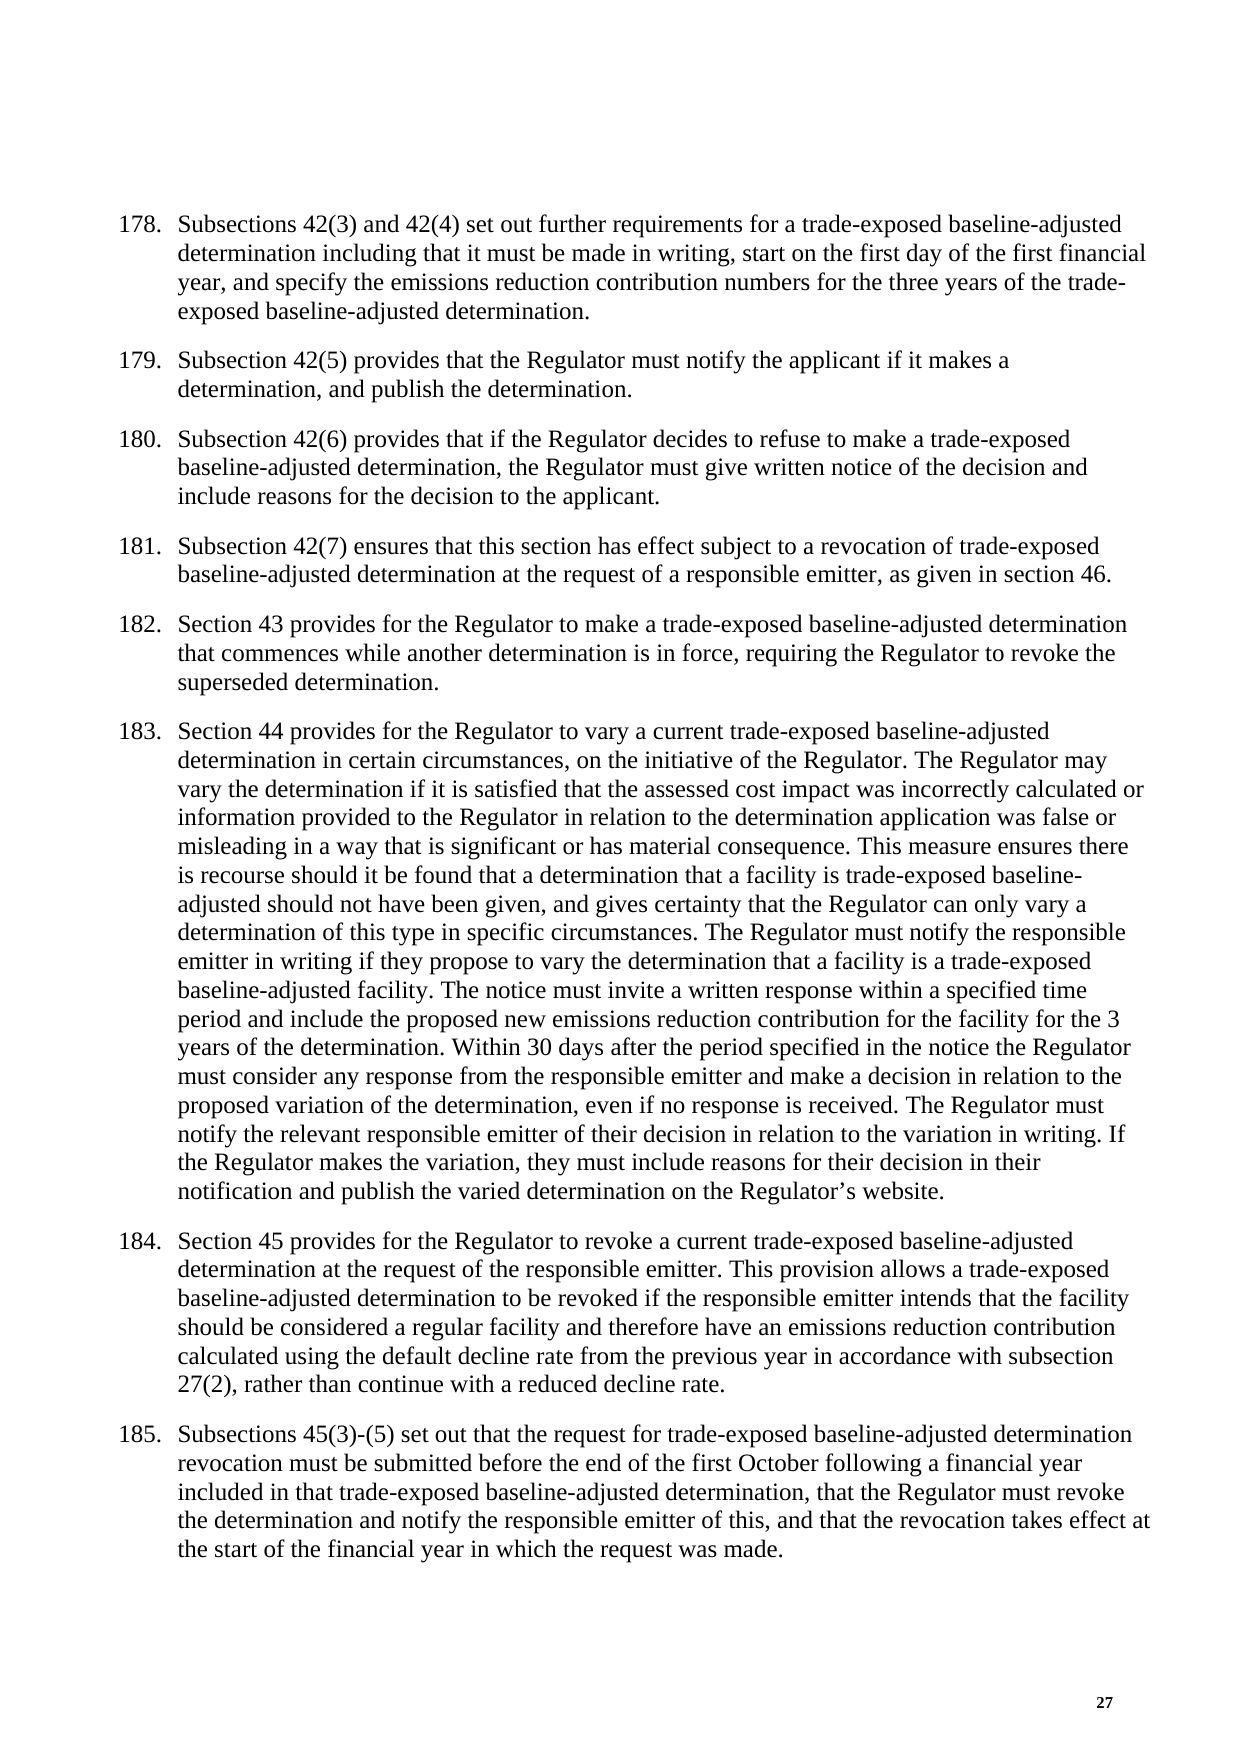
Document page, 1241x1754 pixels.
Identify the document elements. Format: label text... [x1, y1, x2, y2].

list Section 44 provides for the Regulator to vary a current trade-exposed baseline-adjusted determination in certain circumstances, on the initiative of the Regulator. The Regulator may vary the determination if it is satisfied that the assessed cost impact was incorrectly calculated or information provided to the Regulator in relation to the determination application was false or misleading in a way that is significant or has material consequence. This measure ensures there is recourse should it be found that a determination that a facility is trade-exposed baseline-adjusted should not have been given, and gives certainty that the Regulator can only vary a determination of this type in specific circumstances. The Regulator must notify the responsible emitter in writing if they propose to vary the determination that a facility is a trade-exposed baseline-adjusted facility. The notice must invite a written response within a specified time period and include the proposed new emissions reduction contribution for the facility for the 3 years of the determination. Within 30 days after the period specified in the notice the Regulator must consider any response from the responsible emitter and make a decision in relation to the proposed variation of the determination, even if no response is received. The Regulator must notify the relevant responsible emitter of their decision in relation to the variation in writing. If the Regulator makes the variation, they must include reasons for their decision in their notification and publish the varied determination on the Regulator’s website. [118, 716, 1152, 1205]
list Section 45 provides for the Regulator to revoke a current trade-exposed baseline-adjusted determination at the request of the responsible emitter. This provision allows a trade-exposed baseline-adjusted determination to be revoked if the responsible emitter intends that the facility should be considered a regular facility and therefore have an emissions reduction contribution calculated using the default decline rate from the previous year in accordance with subsection 27(2), rather than continue with a reduced decline rate. [118, 1226, 1152, 1398]
list Subsection 42(7) ensures that this section has effect subject to a revocation of trade-exposed baseline-adjusted determination at the request of a responsible emitter, as given in section 46. [118, 531, 1152, 588]
list Section 43 provides for the Regulator to make a trade-exposed baseline-adjusted determination that commences while another determination is in force, requiring the Regulator to revoke the superseded determination. [118, 609, 1152, 695]
list Subsection 42(6) provides that if the Regulator decides to refuse to make a trade-exposed baseline-adjusted determination, the Regulator must give written notice of the decision and include reasons for the decision to the applicant. [118, 424, 1152, 510]
list Subsection 42(5) provides that the Regulator must notify the applicant if it makes a determination, and publish the determination. [118, 345, 1152, 403]
list Subsections 45(3)-(5) set out that the request for trade-exposed baseline-adjusted determination revocation must be submitted before the end of the first October following a financial year included in that trade-exposed baseline-adjusted determination, that the Regulator must revoke the determination and notify the responsible emitter of this, and that the revocation takes effect at the start of the financial year in which the request was made. [118, 1419, 1152, 1563]
list Subsections 42(3) and 42(4) set out further requirements for a trade-exposed baseline-adjusted determination including that it must be made in writing, start on the first day of the first financial year, and specify the emissions reduction contribution numbers for the three years of the trade-exposed baseline-adjusted determination. [118, 209, 1152, 324]
